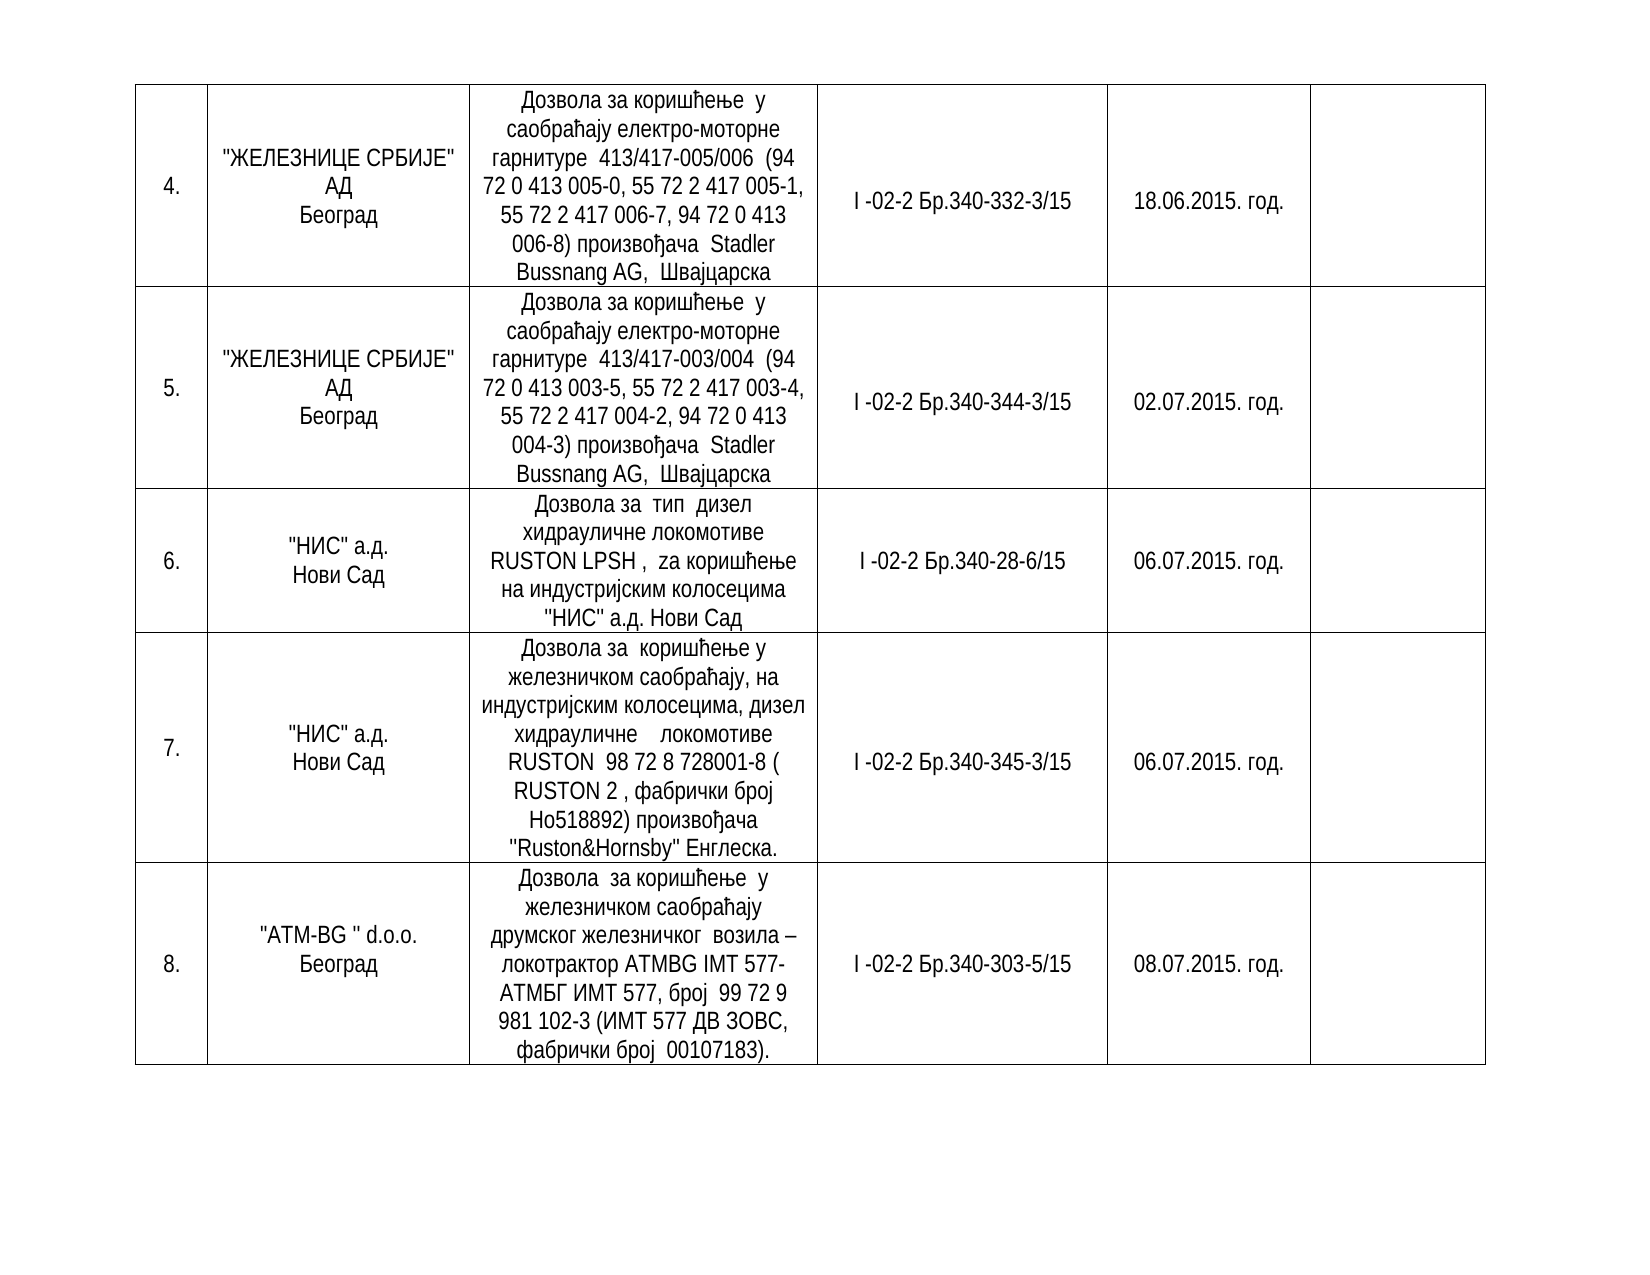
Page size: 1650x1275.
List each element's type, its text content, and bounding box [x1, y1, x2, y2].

table_cell Дозвола за коришћење у саобраћају електро-моторне гарнитуре 413/417-003/004 (94 72 0 413 003-5, 55 72 2 417 003-4, 55 72 2 417 004-2, 94 72 0 413 004-3) произвођача Stadler Bussnang AG, Швајцарска [470, 287, 817, 487]
table_cell ''НИС'' а.д. Нови Сад [208, 633, 469, 862]
table_cell 6. [136, 489, 207, 632]
table_cell Дозвола за коришћење у железничком саобраћају друмског железничког возила – локотрактор АТМBG IMT 577- АТМБГ ИМТ 577, број 99 72 9 981 102-3 (ИМТ 577 ДВ ЗОВС, фабрички број 00107183). [470, 863, 817, 1063]
table_cell [1311, 287, 1485, 487]
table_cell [208, 85, 469, 286]
table_cell 4. [136, 85, 207, 286]
table_cell [1311, 633, 1485, 862]
table_cell I -02-2 Бр.340-303-5/15 [818, 863, 1107, 1063]
table_cell [1311, 85, 1485, 286]
table_cell 18.06.2015. год. [1108, 85, 1310, 286]
table_cell [1311, 489, 1485, 632]
table_cell ''НИС'' а.д. Нови Сад [208, 489, 469, 632]
table_cell [1311, 863, 1485, 1063]
table_cell I -02-2 Бр.340-344-3/15 [818, 287, 1107, 487]
table_cell 06.07.2015. год. [1108, 633, 1310, 862]
table_cell "ATM-BG '' d.o.o. Београд [208, 863, 469, 1063]
table_cell I -02-2 Бр.340-28-6/15 [818, 489, 1107, 632]
table_cell Дозвола за коришћење у железничком саобраћају, на индустријским колосецима, дизел хидрауличне локомотиве RUSTON 98 72 8 728001-8 ( RUSTON 2 , фабрички број Но518892) произвођача ''Ruston&Hornsby'' Енглеска. [470, 633, 817, 862]
table_cell 06.07.2015. год. [1108, 489, 1310, 632]
table_cell I -02-2 Бр.340-345-3/15 [818, 633, 1107, 862]
table_cell 8. [136, 863, 207, 1063]
table_cell 02.07.2015. год. [1108, 287, 1310, 487]
table_cell 08.07.2015. год. [1108, 863, 1310, 1063]
table_cell Дозвола за тип дизел хидрауличне локомотиве RUSTON LPSH , za коришћење на индустријским колосецима ''НИС'' а.д. Нови Сад [470, 489, 817, 632]
table_cell ''ЖЕЛЕЗНИЦЕ СРБИЈЕ'' АД Београд [208, 287, 469, 487]
table_cell 5. [136, 287, 207, 487]
table_cell Дозвола за коришћење у саобраћају електро-моторне гарнитуре 413/417-005/006 (94 72 0 413 005-0, 55 72 2 417 005-1, 55 72 2 417 006-7, 94 72 0 413 006-8) произвођача Stadler Bussnang AG, Швајцарска [470, 85, 817, 286]
table_cell I -02-2 Бр.340-332-3/15 [818, 85, 1107, 286]
table_cell 7. [136, 633, 207, 862]
